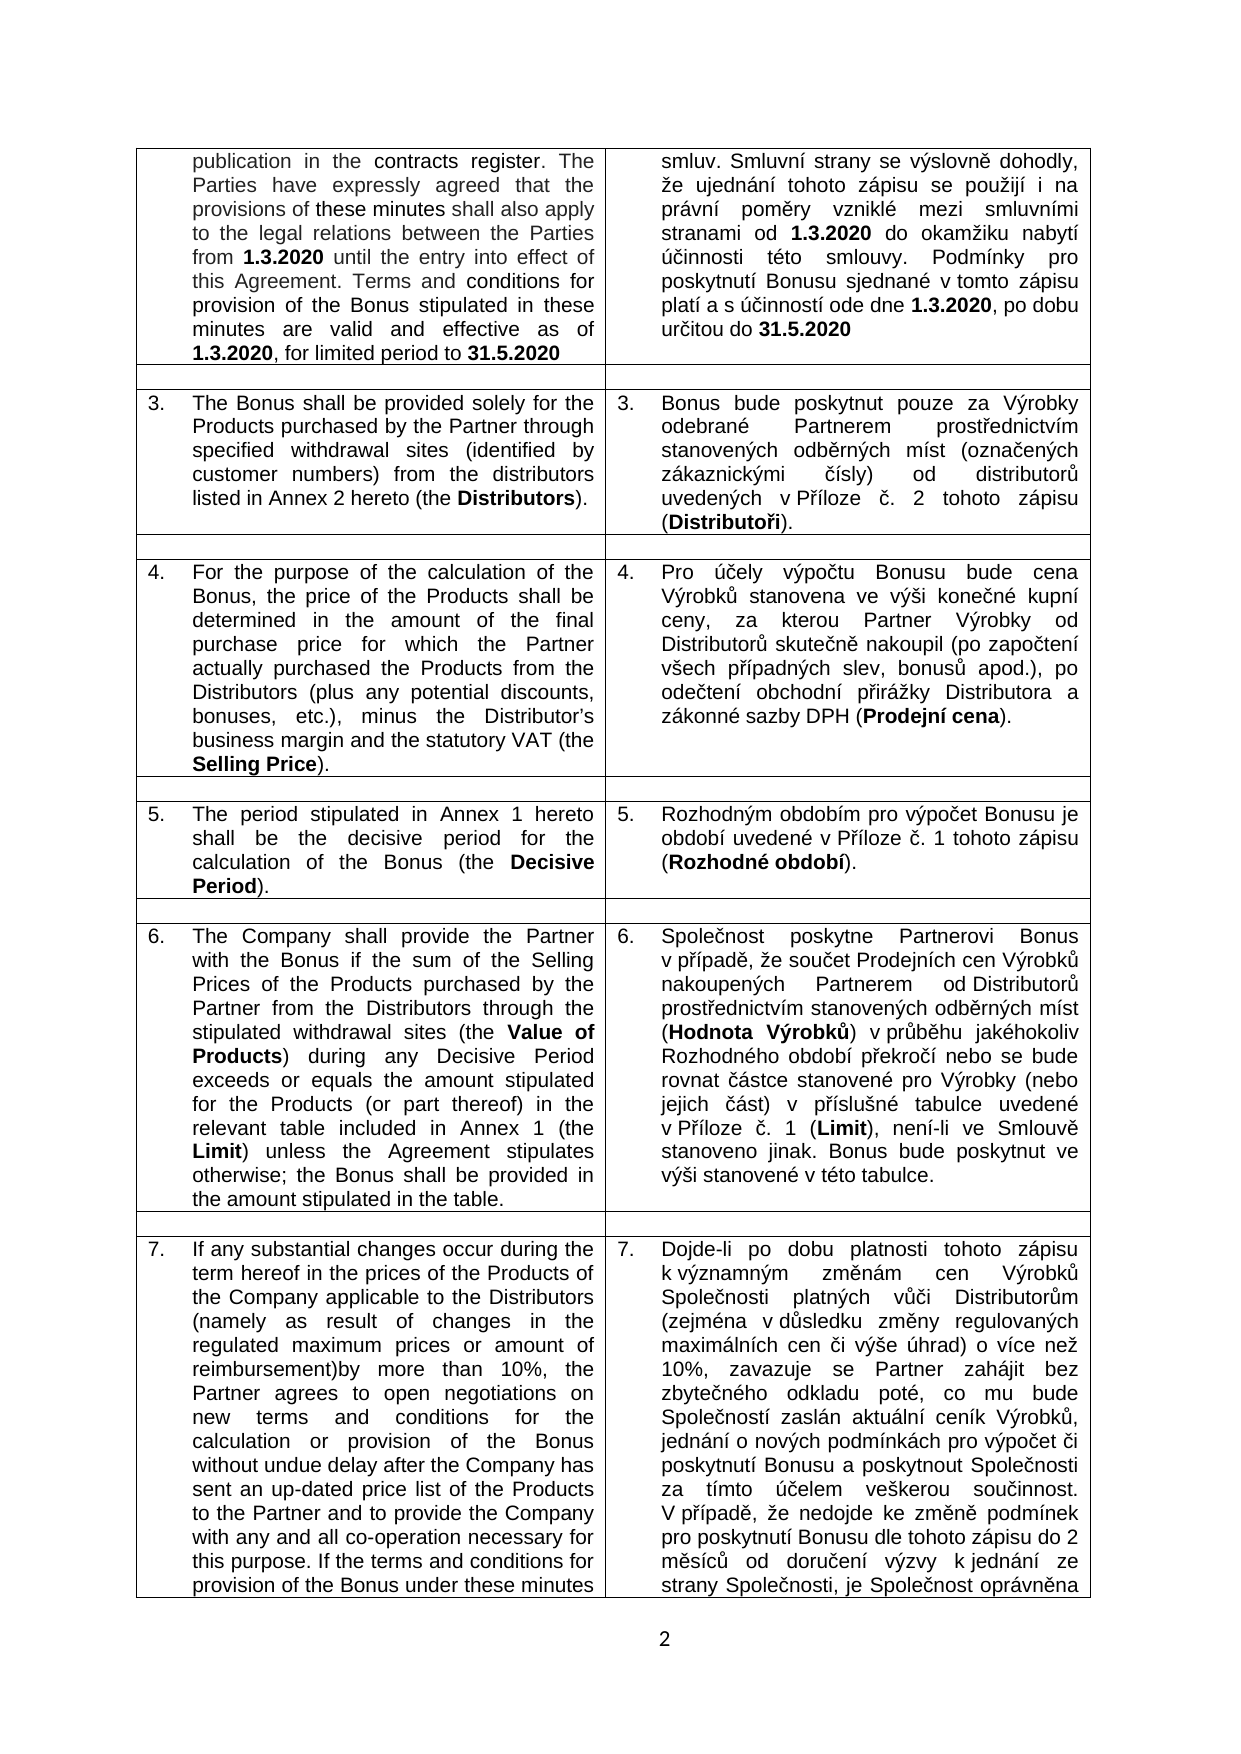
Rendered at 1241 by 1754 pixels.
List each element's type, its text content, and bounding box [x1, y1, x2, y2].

table_cell [606, 365, 1090, 389]
table_cell Společnost poskytne Partnerovi Bonus v případě, že součet Prodejních cen Výrobků nakoupených Partnerem od Distributorů prostřednictvím stanovených odběrných míst (Hodnota Výrobků) v průběhu jakéhokoliv Rozhodného období překročí nebo se bude rovnat částce stanovené pro Výrobky (nebo jejich část) v příslušné tabulce uvedené v Příloze č. 1 (Limit), není-li ve Smlouvě stanoveno jinak. Bonus bude poskytnut ve výši stanovené v této tabulce. [606, 924, 1090, 1211]
table_cell The Company shall provide the Partner with the Bonus if the sum of the Selling Prices of the Products purchased by the Partner from the Distributors through the stipulated withdrawal sites (the Value of Products) during any Decisive Period exceeds or equals the amount stipulated for the Products (or part thereof) in the relevant table included in Annex 1 (the Limit) unless the Agreement stipulates otherwise; the Bonus shall be provided in the amount stipulated in the table. [137, 924, 605, 1211]
table_cell [137, 535, 605, 559]
table_cell Rozhodným obdobím pro výpočet Bonusu je období uvedené v Příloze č. 1 tohoto zápisu (Rozhodné období). [606, 802, 1090, 898]
table_cell [137, 777, 605, 801]
table_cell [606, 535, 1090, 559]
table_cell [606, 1237, 1090, 1597]
table_cell Bonus bude poskytnut pouze za Výrobky odebrané Partnerem prostřednictvím stanovených odběrných míst (označených zákaznickými čísly) od distributorů uvedených v Příloze č. 2 tohoto zápisu (Distributoři). [606, 390, 1090, 534]
table_cell The Bonus shall be provided solely for the Products purchased by the Partner through specified withdrawal sites (identified by customer numbers) from the distributors listed in Annex 2 hereto (the Distributors). [137, 390, 605, 534]
table_cell [606, 1212, 1090, 1236]
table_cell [137, 1237, 605, 1597]
table_cell [606, 777, 1090, 801]
table_cell [137, 899, 605, 923]
table_cell [137, 365, 605, 389]
table_cell For the purpose of the calculation of the Bonus, the price of the Products shall be determined in the amount of the final purchase price for which the Partner actually purchased the Products from the Distributors (plus any potential discounts, bonuses, etc.), minus the Distributor’s business margin and the statutory VAT (the Selling Price). [137, 560, 605, 776]
table_cell [137, 1212, 605, 1236]
table_cell Pro účely výpočtu Bonusu bude cena Výrobků stanovena ve výši konečné kupní ceny, za kterou Partner Výrobky od Distributorů skutečně nakoupil (po započtení všech případných slev, bonusů apod.), po odečtení obchodní přirážky Distributora a zákonné sazby DPH (Prodejní cena). [606, 560, 1090, 776]
table_cell The period stipulated in Annex 1 hereto shall be the decisive period for the calculation of the Bonus (the Decisive Period). [137, 802, 605, 898]
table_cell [606, 149, 1090, 364]
table_cell [606, 899, 1090, 923]
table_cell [137, 149, 605, 364]
